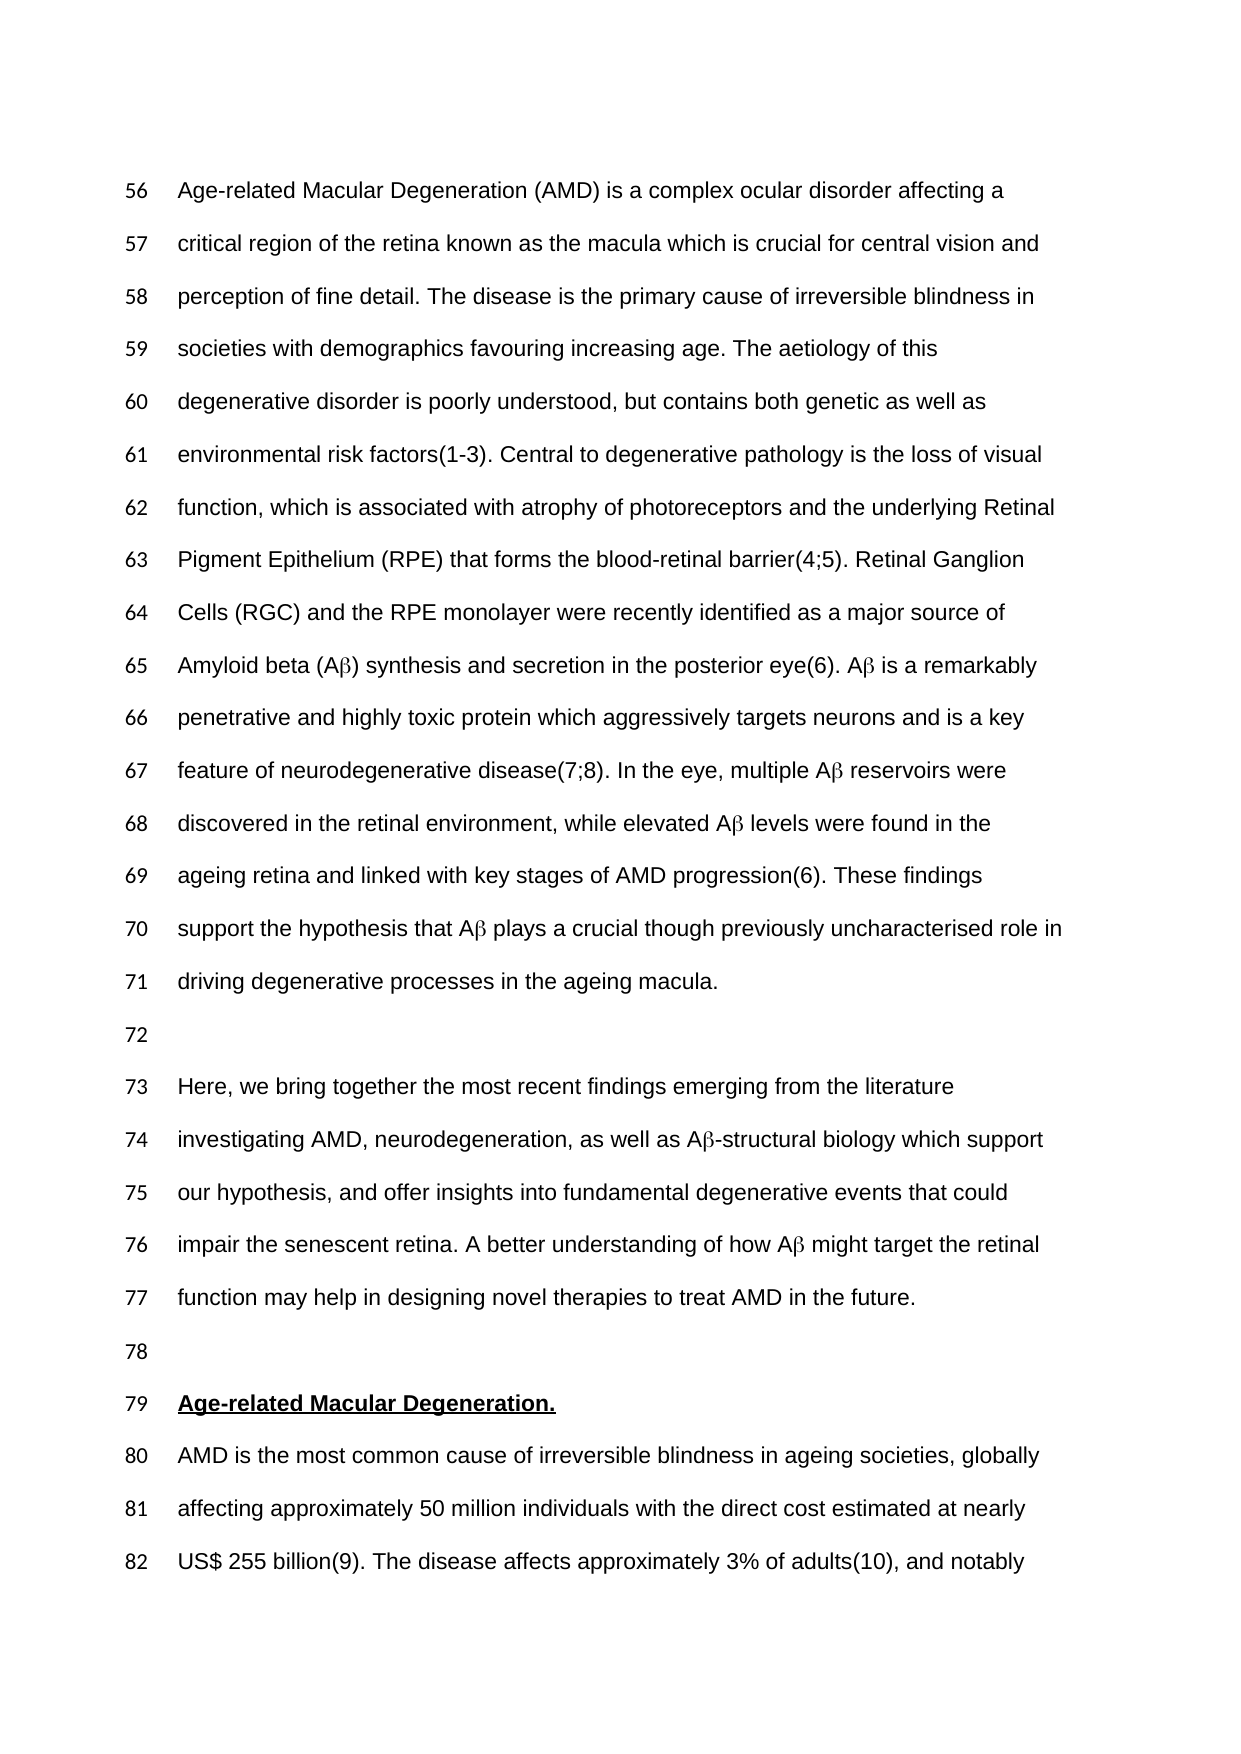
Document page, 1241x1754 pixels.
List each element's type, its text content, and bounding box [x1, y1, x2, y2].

text Here, we bring together the most recent findings emerging from the literature investigating AMD, neurodegeneration, as well as A-structural biology which support our hypothesis, and offer insights into fundamental degenerative events that could impair the senescent retina. A better understanding of how A might target the retinal function may help in designing novel therapies to treat AMD in the future. [177, 1073, 1063, 1310]
text Age-related Macular Degeneration. [177, 1389, 1063, 1416]
text Age-related Macular Degeneration (AMD) is a complex ocular disorder affecting a critical region of the retina known as the macula which is crucial for central vision and perception of fine detail. The disease is the primary cause of irreversible blindness in societies with demographics favouring increasing age. The aetiology of this degenerative disorder is poorly understood, but contains both genetic as well as environmental risk factors(1-3). Central to degenerative pathology is the loss of visual function, which is associated with atrophy of photoreceptors and the underlying Retinal Pigment Epithelium (RPE) that forms the blood-retinal barrier(4;5). Retinal Ganglion Cells (RGC) and the RPE monolayer were recently identified as a major source of Amyloid beta (A) synthesis and secretion in the posterior eye(6). A is a remarkably penetrative and highly toxic protein which aggressively targets neurons and is a key feature of neurodegenerative disease(7;8). In the eye, multiple A reservoirs were discovered in the retinal environment, while elevated A levels were found in the ageing retina and linked with key stages of AMD progression(6). These findings support the hypothesis that A plays a crucial though previously uncharacterised role in driving degenerative processes in the ageing macula. [177, 177, 1063, 994]
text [177, 1442, 1063, 1574]
